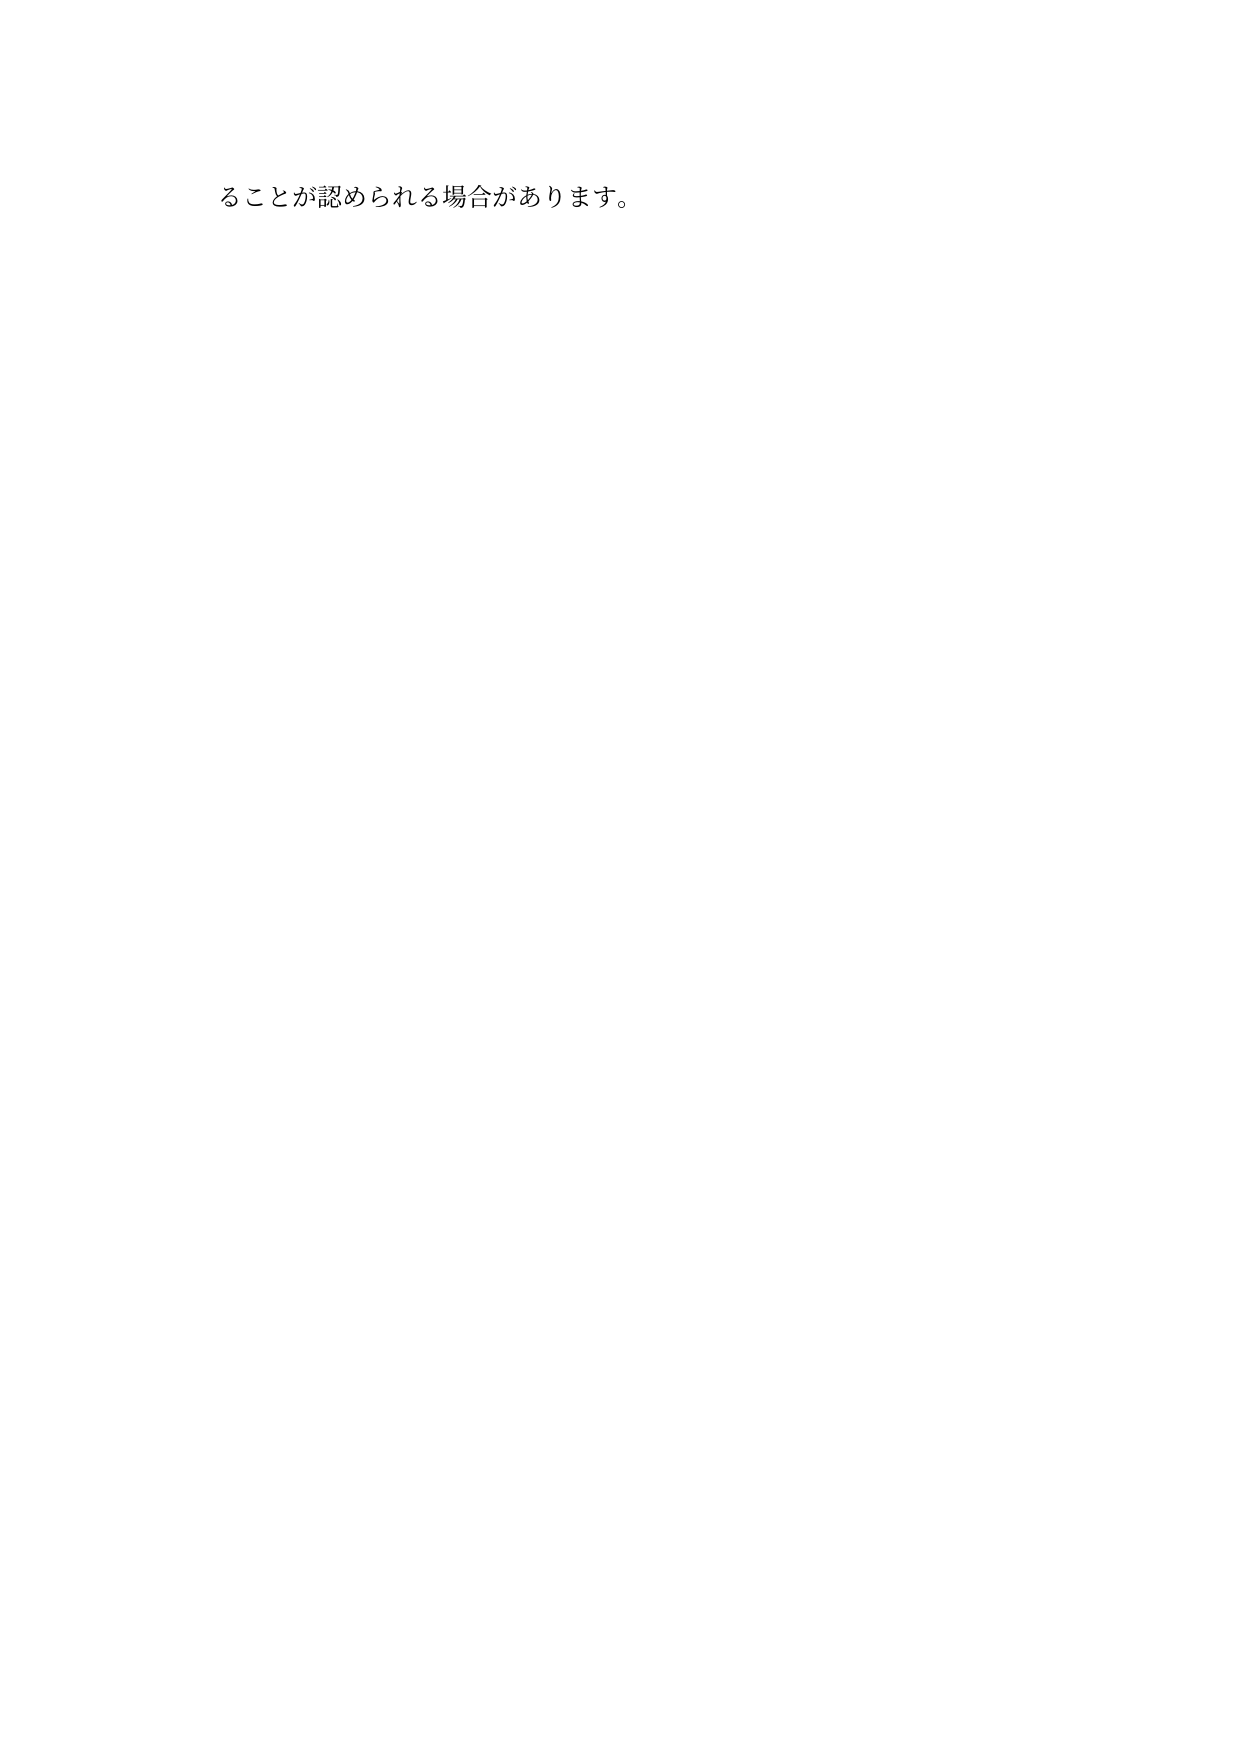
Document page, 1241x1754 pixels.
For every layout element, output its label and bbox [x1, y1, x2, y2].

text [217, 177, 1069, 213]
